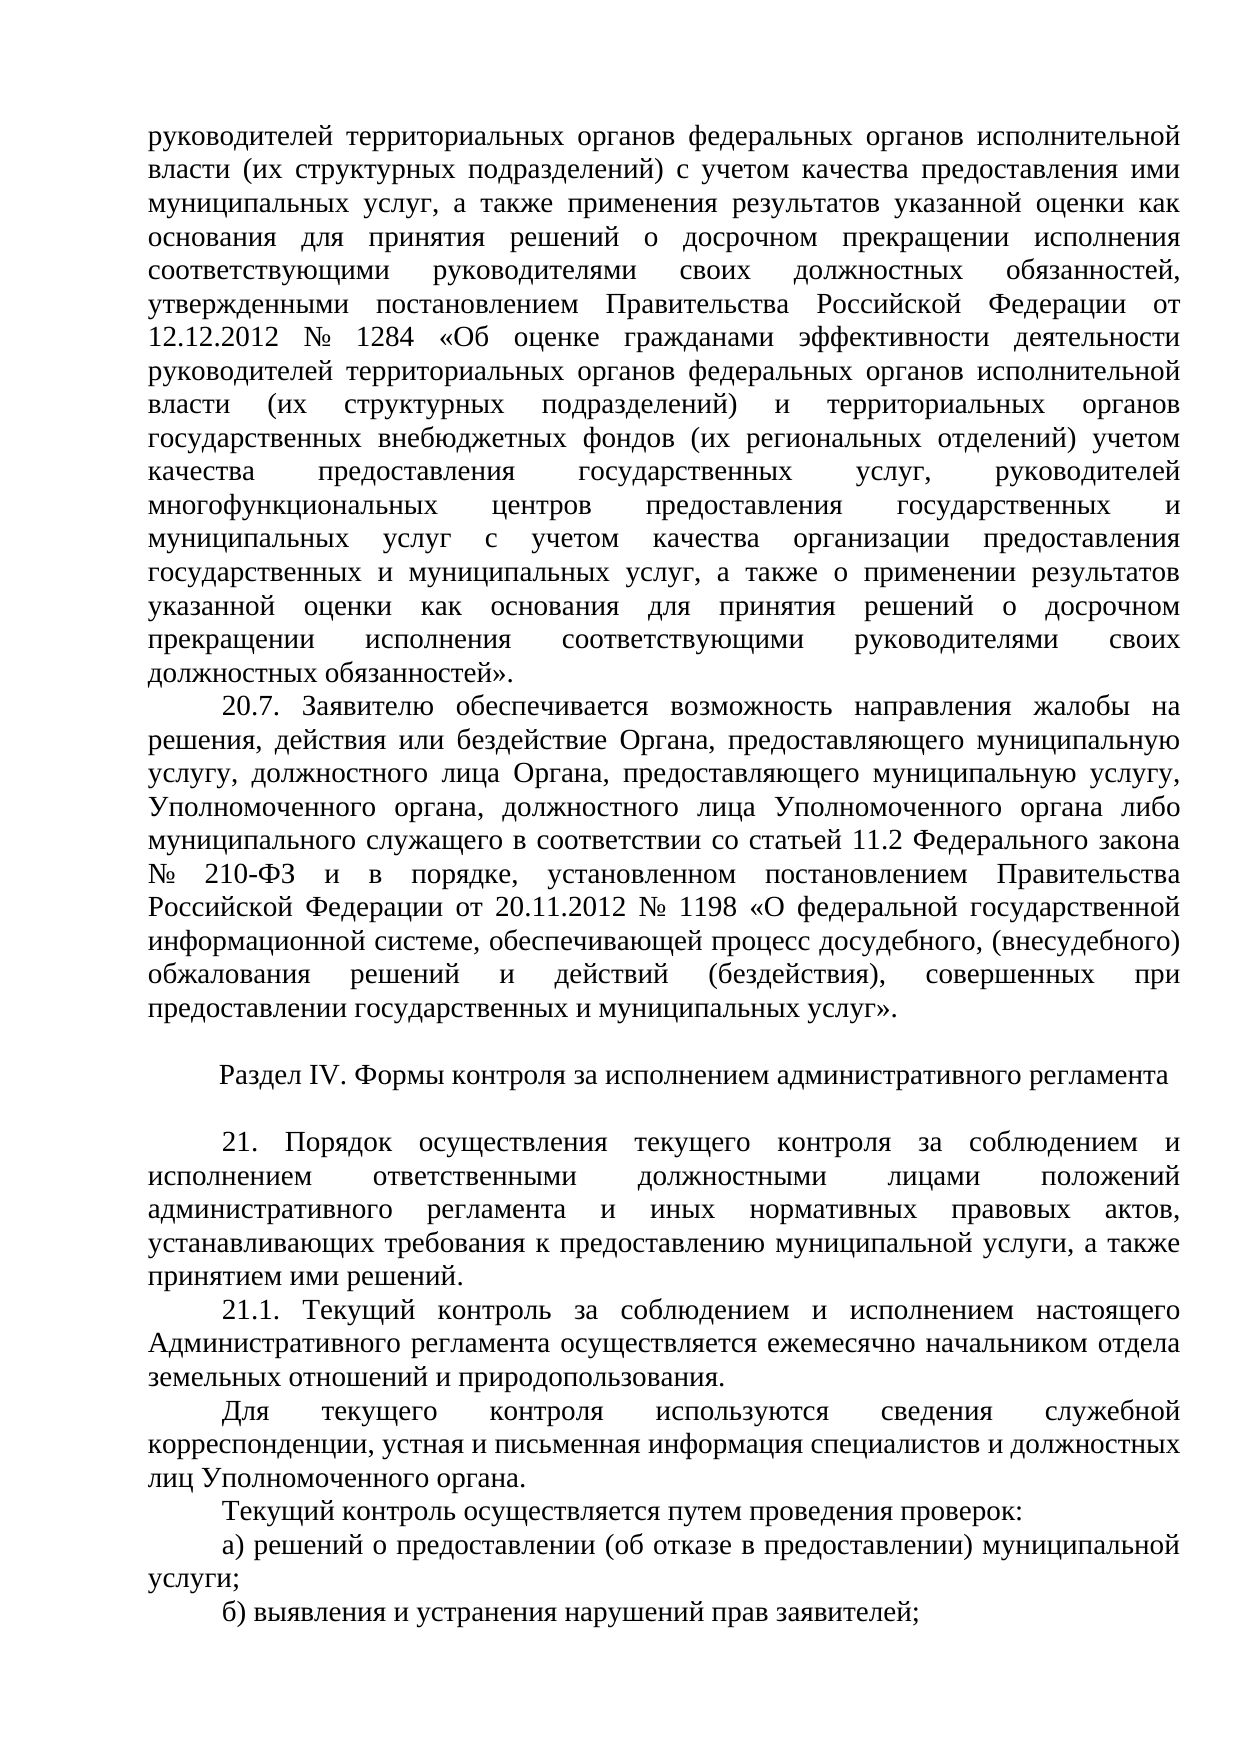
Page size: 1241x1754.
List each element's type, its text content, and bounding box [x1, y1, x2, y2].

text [148, 118, 1181, 688]
text Для текущего контроля используются сведения служебной корреспонденции, устная и письменная информация специалистов и должностных лиц Уполномоченного органа. [148, 1393, 1181, 1493]
text 21. Порядок осуществления текущего контроля за соблюдением и исполнением ответственными должностными лицами положений административного регламента и иных нормативных правовых актов, устанавливающих требования к предоставлению муниципальной услуги, а также принятием ими решений. [148, 1124, 1181, 1292]
text 21.1. Текущий контроль за соблюдением и исполнением настоящего Административного регламента осуществляется ежемесячно начальником отдела земельных отношений и природопользования. [148, 1292, 1181, 1393]
text Раздел IV. Формы контроля за исполнением административного регламента [148, 1057, 1181, 1091]
text б) выявления и устранения нарушений прав заявителей; [148, 1594, 1181, 1627]
text Текущий контроль осуществляется путем проведения проверок: [148, 1493, 1181, 1527]
text 20.7. Заявителю обеспечивается возможность направления жалобы на решения, действия или бездействие Органа, предоставляющего муниципальную услугу, должностного лица Органа, предоставляющего муниципальную услугу, Уполномоченного органа, должностного лица Уполномоченного органа либо муниципального служащего в соответствии со статьей 11.2 Федерального закона № 210-ФЗ и в порядке, установленном постановлением Правительства Российской Федерации от 20.11.2012 № 1198 «О федеральной государственной информационной системе, обеспечивающей процесс досудебного, (внесудебного) обжалования решений и действий (бездействия), совершенных при предоставлении государственных и муниципальных услуг». [148, 688, 1181, 1024]
text а) решений о предоставлении (об отказе в предоставлении) муниципальной услуги; [148, 1527, 1181, 1594]
